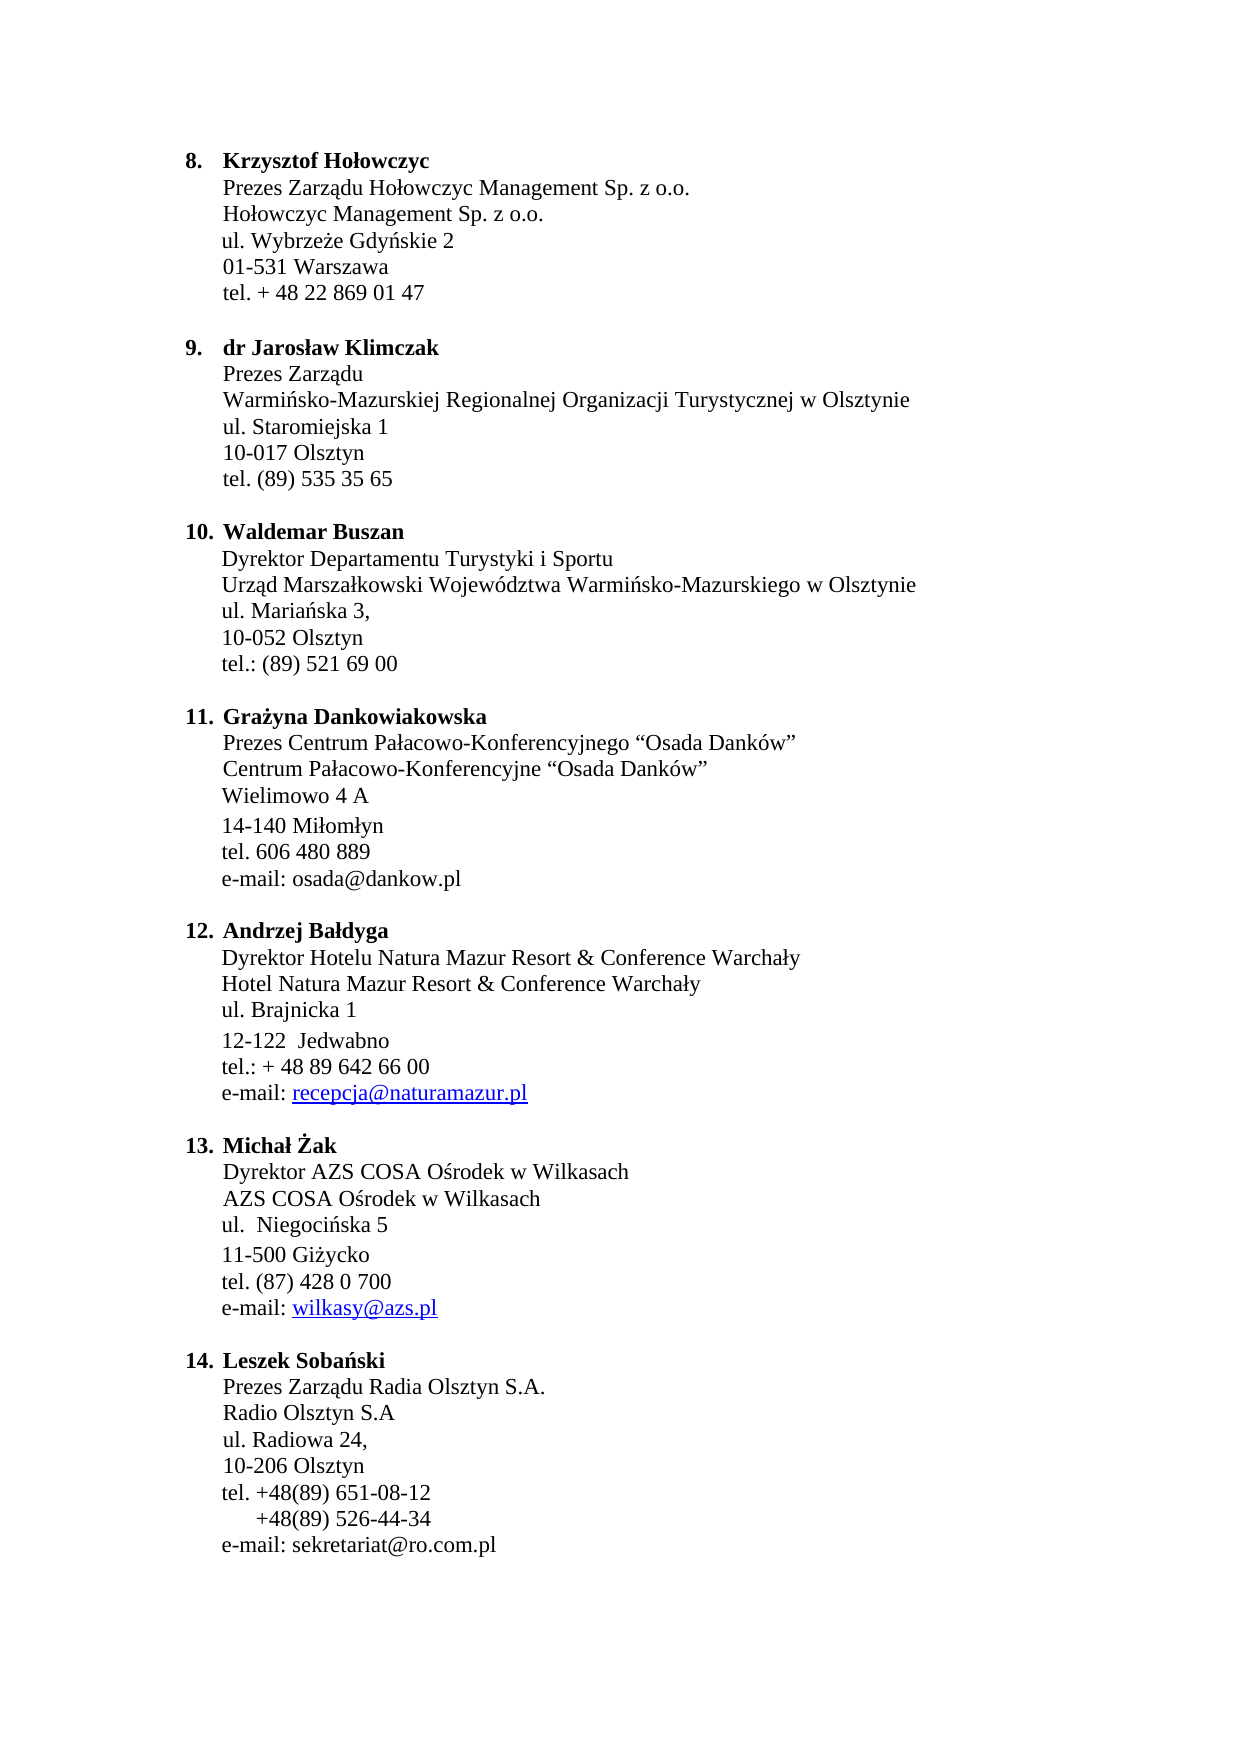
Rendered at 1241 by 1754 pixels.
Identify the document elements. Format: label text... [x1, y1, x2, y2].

list Andrzej Bałdyga [185, 917, 1093, 944]
text tel. +48(89) 651-08-12 [148, 1478, 1093, 1505]
list AZS COSA Ośrodek w Wilkasach [223, 1185, 1093, 1211]
list Michał Żak [185, 1132, 1093, 1158]
list 01-531 Warszawa [223, 253, 1093, 279]
list Krzysztof Hołowczyc [185, 148, 1093, 174]
list Leszek Sobański [185, 1347, 1093, 1373]
list tel. (87) 428 0 700 [221, 1268, 1093, 1294]
list dr Jarosław Klimczak [185, 334, 1093, 360]
text ul. Brajnicka 1 [148, 996, 1093, 1023]
text Hotel Natura Mazur Resort & Conference Warchały [221, 970, 1093, 996]
list tel. + 48 22 869 01 47 [223, 279, 1093, 334]
list 14-140 Miłomłyn [221, 812, 1093, 838]
list 10-017 Olsztyn [223, 439, 1093, 466]
list ul. Staromiejska 1 [223, 413, 1093, 439]
list 11-500 Giżycko [221, 1241, 1093, 1268]
list Prezes Zarządu Radia Olsztyn S.A. [223, 1373, 1093, 1399]
text 12-122 Jedwabno [221, 1027, 1093, 1053]
text ul. Mariańska 3, [221, 597, 1093, 624]
text Dyrektor Departamentu Turystyki i Sportu [221, 544, 1093, 571]
list Centrum Pałacowo-Konferencyjne “Osada Danków” [223, 755, 1093, 782]
text e-mail: recepcja@naturamazur.pl [221, 1079, 1093, 1106]
list Waldemar Buszan [185, 518, 1093, 544]
text tel.: (89) 521 69 00 [221, 650, 1093, 676]
list Dyrektor AZS COSA Ośrodek w Wilkasach [223, 1158, 1093, 1185]
text tel.: + 48 89 642 66 00 [221, 1053, 1093, 1079]
list e-mail: wilkasy@azs.pl [221, 1294, 1093, 1320]
list Prezes Zarządu Hołowczyc Management Sp. z o.o. Hołowczyc Management Sp. z o.o. [223, 174, 1093, 227]
text Dyrektor Hotelu Natura Mazur Resort & Conference Warchały [221, 944, 1093, 970]
list Grażyna Dankowiakowska [185, 703, 1093, 729]
text Urząd Marszałkowski Województwa Warmińsko-Mazurskiego w Olsztynie [221, 571, 1093, 597]
list Prezes Centrum Pałacowo-Konferencyjnego “Osada Danków” [223, 729, 1093, 755]
text +48(89) 526-44-34 [148, 1505, 1093, 1531]
text 10-052 Olsztyn [221, 624, 1093, 650]
list tel. (89) 535 35 65 [223, 466, 1093, 492]
text ul. Wybrzeże Gdyńskie 2 [221, 227, 1093, 253]
text ul. Niegocińska 5 [148, 1211, 1093, 1237]
list Warmińsko-Mazurskiej Regionalnej Organizacji Turystycznej w Olsztynie [223, 386, 1093, 413]
list Radio Olsztyn S.A [223, 1399, 1093, 1426]
text e-mail: sekretariat@ro.com.pl [148, 1531, 1093, 1558]
list tel. 606 480 889 [221, 838, 1093, 865]
list 10-206 Olsztyn [223, 1452, 1093, 1478]
list ul. Radiowa 24, [223, 1426, 1093, 1452]
list Prezes Zarządu [223, 360, 1093, 386]
text Wielimowo 4 A [148, 782, 1093, 808]
list e-mail: osada@dankow.pl [221, 865, 1093, 891]
